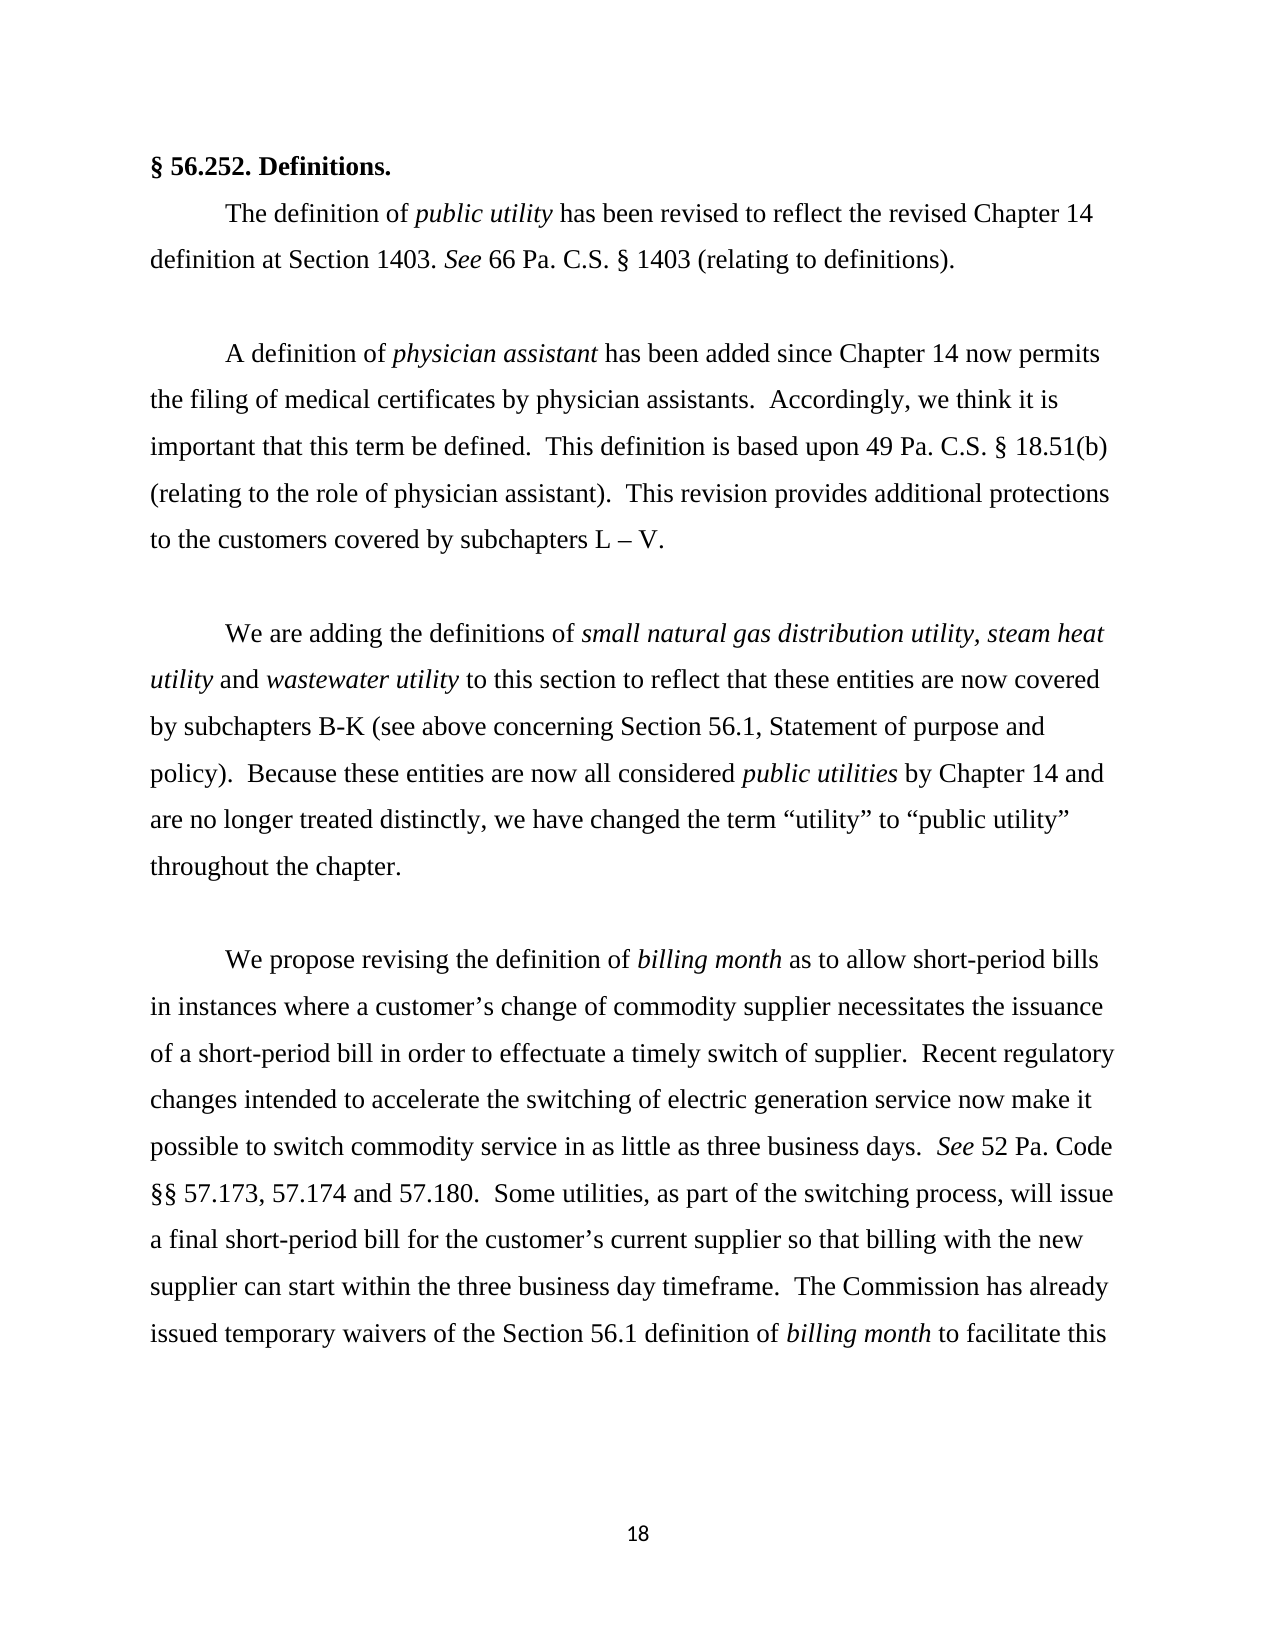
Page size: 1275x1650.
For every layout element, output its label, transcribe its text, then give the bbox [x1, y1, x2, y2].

text A definition of physician assistant has been added since Chapter 14 now permits the filing of medical certificates by physician assistants. Accordingly, we think it is important that this term be defined. This definition is based upon 49 Pa. C.S. § 18.51(b) (relating to the role of physician assistant). This revision provides additional protections to the customers covered by subchapters L – V. [150, 337, 1125, 554]
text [150, 943, 1125, 1394]
text We are adding the definitions of small natural gas distribution utility, steam heat utility and wastewater utility to this section to reflect that these entities are now covered by subchapters B-K (see above concerning Section 56.1, Statement of purpose and policy). Because these entities are now all considered public utilities by Chapter 14 and are no longer treated distinctly, we have changed the term “utility” to “public utility” throughout the chapter. [150, 617, 1125, 881]
text § 56.252. Definitions. The definition of public utility has been revised to reflect the revised Chapter 14 definition at Section 1403. See 66 Pa. C.S. § 1403 (relating to definitions). [150, 150, 1125, 274]
